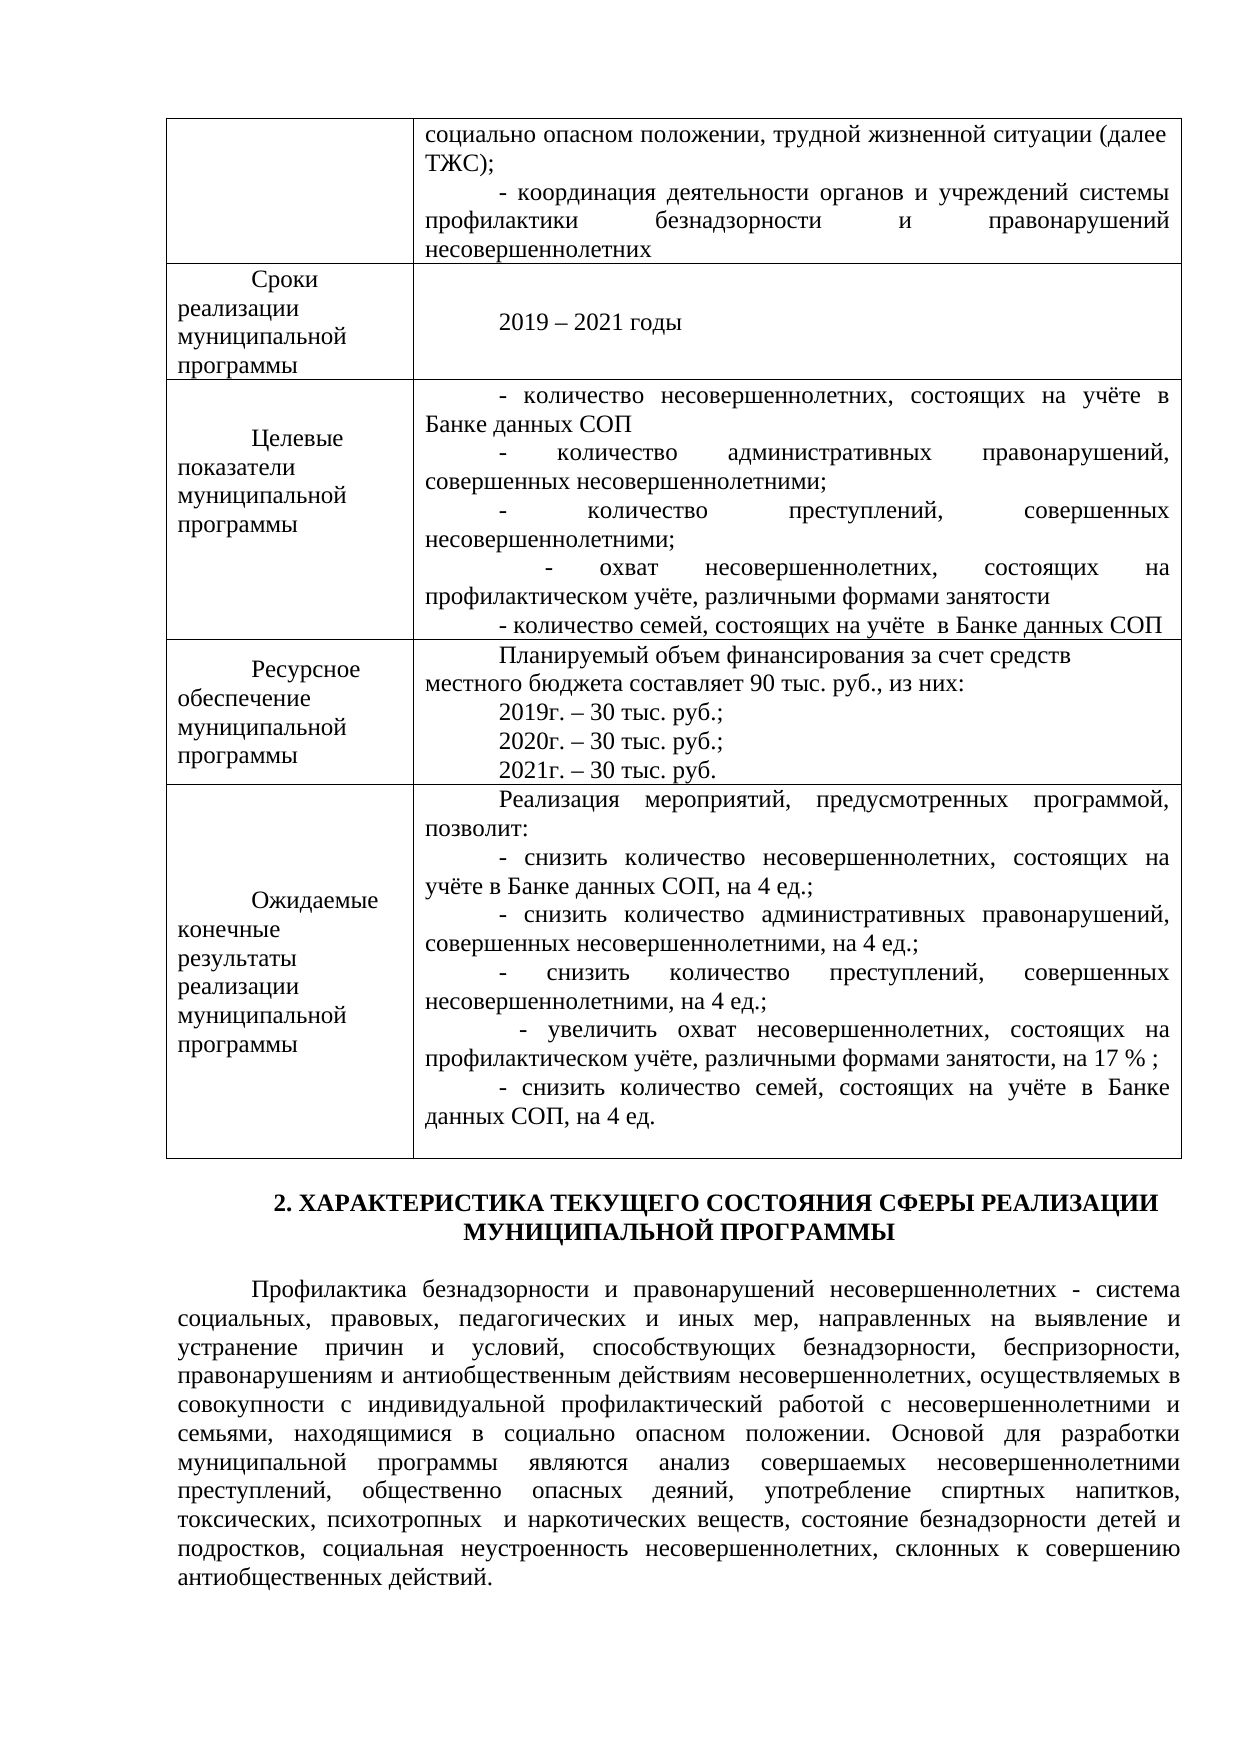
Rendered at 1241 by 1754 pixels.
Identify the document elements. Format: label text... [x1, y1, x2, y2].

table_cell Сроки реализации муниципальной программы [167, 264, 413, 379]
table_cell Реализация мероприятий, предусмотренных программой, позволит: - снизить количество несовершеннолетних, состоящих на учёте в Банке данных СОП, на 4 ед.; - снизить количество административных правонарушений, совершенных несовершеннолетними, на 4 ед.; - снизить количество преступлений, совершенных несовершеннолетними, на 4 ед.; - увеличить охват несовершеннолетних, состоящих на профилактическом учёте, различными формами занятости, на 17 % ; - снизить количество семей, состоящих на учёте в Банке данных СОП, на 4 ед. [414, 785, 1181, 1158]
text 2. ХАРАКТЕРИСТИКА ТЕКУЩЕГО СОСТОЯНИЯ СФЕРЫ РЕАЛИЗАЦИИ МУНИЦИПАЛЬНОЙ ПРОГРАММЫ [177, 1188, 1181, 1246]
table_cell 2019 – 2021 годы [414, 264, 1181, 379]
table_cell Ресурсное обеспечение муниципальной программы [167, 640, 413, 783]
text Профилактика безнадзорности и правонарушений несовершеннолетних - система социальных, правовых, педагогических и иных мер, направленных на выявление и устранение причин и условий, способствующих безнадзорности, беспризорности, правонарушениям и антиобщественным действиям несовершеннолетних, осуществляемых в совокупности с индивидуальной профилактический работой с несовершеннолетними и семьями, находящимися в социально опасном положении. Основой для разработки муниципальной программы являются анализ совершаемых несовершеннолетними преступлений, общественно опасных деяний, употребление спиртных напитков, токсических, психотропных и наркотических веществ, состояние безнадзорности детей и подростков, социальная неустроенность несовершеннолетних, склонных к совершению антиобщественных действий. [177, 1274, 1181, 1591]
table_cell Целевые показатели муниципальной программы [167, 380, 413, 639]
table_cell Ожидаемые конечные результаты реализации муниципальной программы [167, 785, 413, 1158]
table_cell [167, 119, 413, 263]
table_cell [414, 119, 1181, 263]
table_cell Планируемый объем финансирования за счет средств местного бюджета составляет 90 тыс. руб., из них: 2019г. – 30 тыс. руб.; 2020г. – 30 тыс. руб.; 2021г. – 30 тыс. руб. [414, 640, 1181, 783]
table_cell - количество несовершеннолетних, состоящих на учёте в Банке данных СОП - количество административных правонарушений, совершенных несовершеннолетними; - количество преступлений, совершенных несовершеннолетними; - охват несовершеннолетних, состоящих на профилактическом учёте, различными формами занятости - количество семей, состоящих на учёте в Банке данных СОП [414, 380, 1181, 639]
